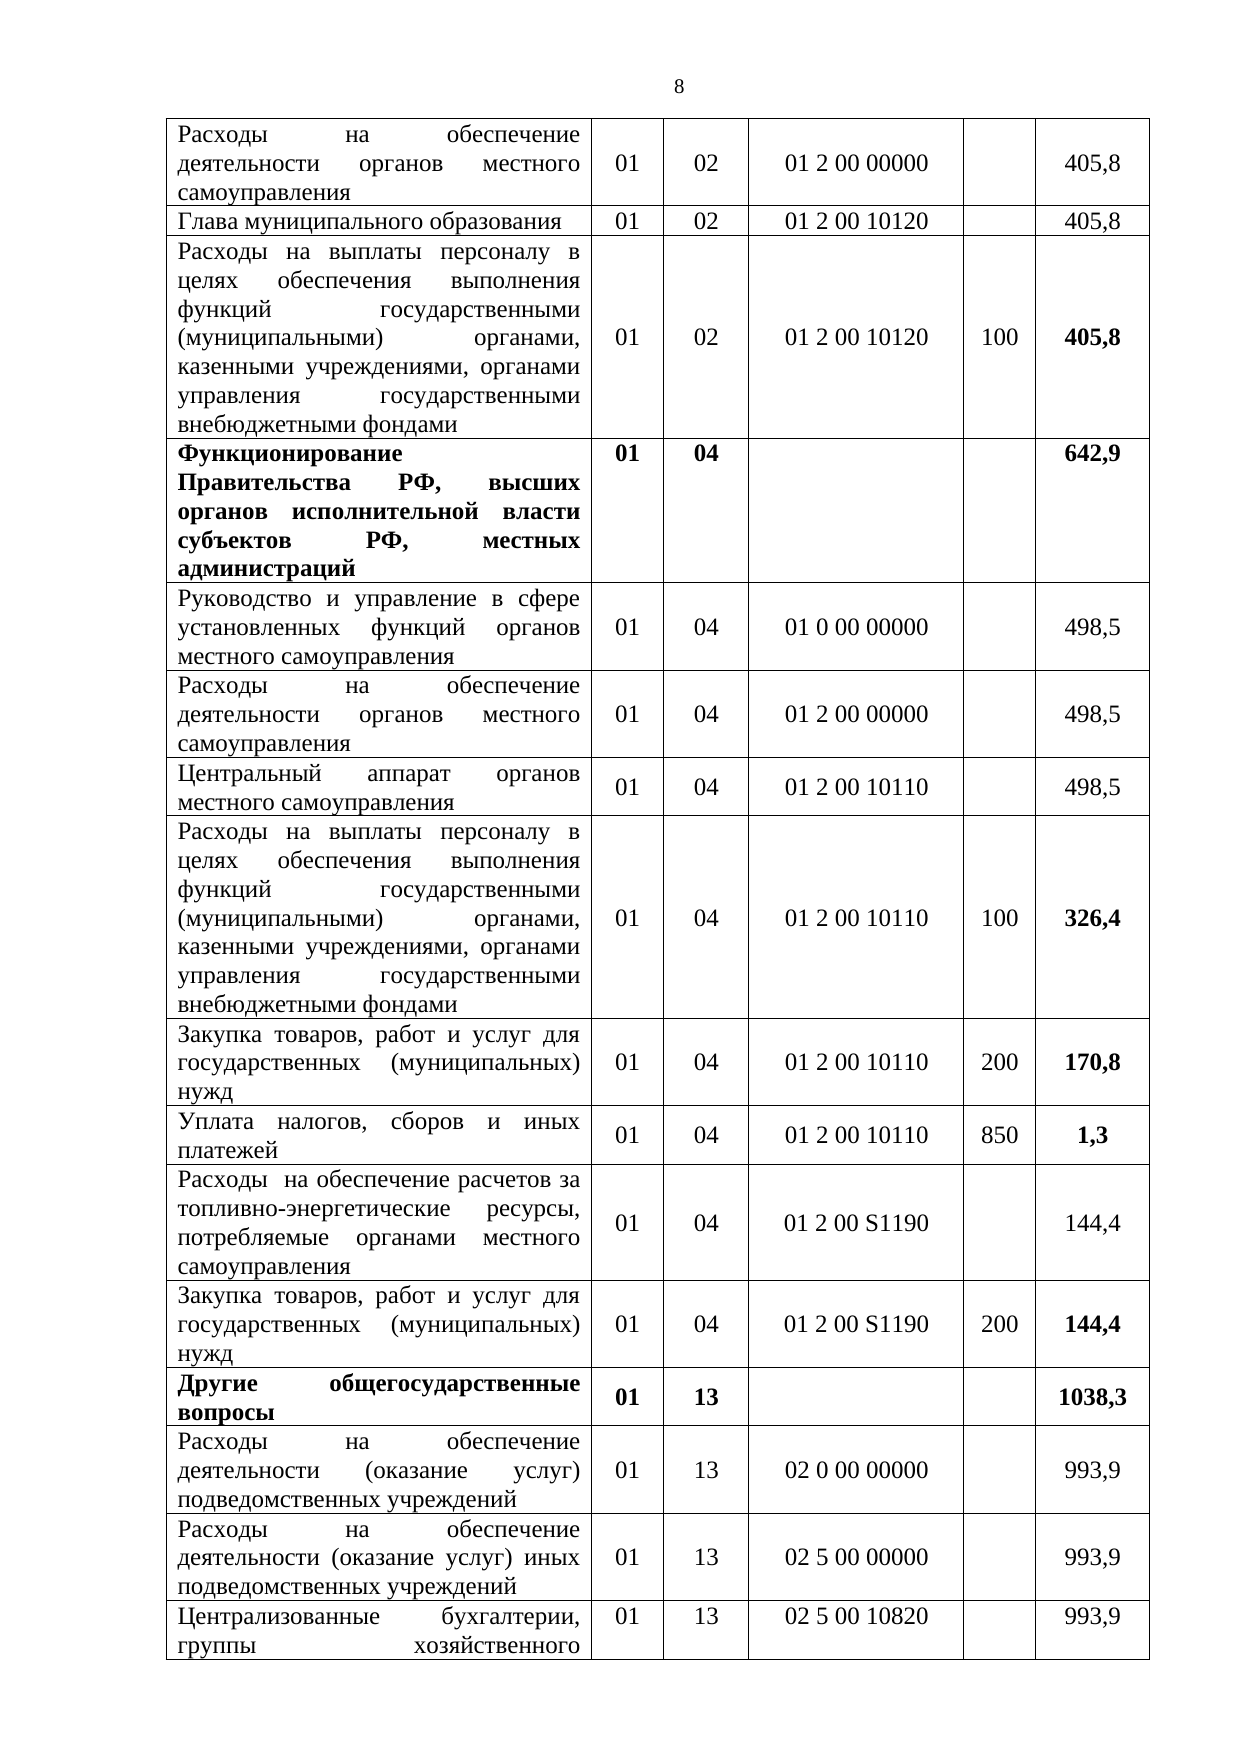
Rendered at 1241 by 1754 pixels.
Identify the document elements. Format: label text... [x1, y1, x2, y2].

table_cell 01 [592, 1165, 663, 1279]
table_cell 01 [592, 758, 663, 815]
table_cell 04 [664, 1106, 748, 1163]
table_cell 100 [964, 236, 1035, 437]
table_cell 01 2 00 10120 [749, 236, 963, 437]
table_cell 01 0 00 00000 [749, 583, 963, 669]
table_cell 170,8 [1036, 1019, 1149, 1105]
table_cell Закупка товаров, работ и услуг для государственных (муниципальных) нужд [167, 1019, 591, 1105]
table_cell 04 [664, 816, 748, 1018]
table_cell 02 5 00 00000 [749, 1514, 963, 1600]
table_cell [964, 1165, 1035, 1279]
table_cell Центральный аппарат органов местного самоуправления [167, 758, 591, 815]
table_cell 01 [592, 236, 663, 437]
table_cell [964, 1514, 1035, 1600]
table_cell 498,5 [1036, 583, 1149, 669]
table_cell 326,4 [1036, 816, 1149, 1018]
table_cell 01 [592, 1426, 663, 1513]
table_cell 405,8 [1036, 119, 1149, 205]
table_cell 04 [664, 671, 748, 757]
table_cell 01 2 00 S1190 [749, 1165, 963, 1279]
table_cell 13 [664, 1514, 748, 1600]
table_cell 01 2 00 10110 [749, 1106, 963, 1163]
table_cell 04 [664, 1281, 748, 1367]
table_cell Расходы на обеспечение деятельности (оказание услуг) иных подведомственных учреждений [167, 1514, 591, 1600]
table_cell 01 [592, 1019, 663, 1105]
table_cell 01 [592, 583, 663, 669]
table_cell [964, 206, 1035, 235]
table_cell 02 [664, 206, 748, 235]
table_cell 13 [664, 1601, 748, 1658]
table_cell Другие общегосударственные вопросы [167, 1368, 591, 1425]
table_cell 01 2 00 10110 [749, 758, 963, 815]
table_cell 200 [964, 1019, 1035, 1105]
table_cell [964, 1368, 1035, 1425]
table_cell 04 [664, 439, 748, 582]
table_cell 01 [592, 206, 663, 235]
table_cell 01 2 00 10120 [749, 206, 963, 235]
table_cell 100 [964, 816, 1035, 1018]
table_cell 01 [592, 671, 663, 757]
table_cell Закупка товаров, работ и услуг для государственных (муниципальных) нужд [167, 1281, 591, 1367]
table_cell 405,8 [1036, 206, 1149, 235]
table_cell 13 [664, 1426, 748, 1513]
table_cell 01 2 00 00000 [749, 671, 963, 757]
table_cell 13 [664, 1368, 748, 1425]
table_cell 02 [664, 236, 748, 437]
table_cell 405,8 [1036, 236, 1149, 437]
table_cell 642,9 [1036, 439, 1149, 582]
table_cell 04 [664, 583, 748, 669]
table_cell Руководство и управление в сфере установленных функций органов местного самоуправления [167, 583, 591, 669]
table_cell 01 [592, 1368, 663, 1425]
table_cell Уплата налогов, сборов и иных платежей [167, 1106, 591, 1163]
table_cell [749, 439, 963, 582]
table_cell 01 [592, 816, 663, 1018]
table_cell [964, 439, 1035, 582]
table_cell Расходы на обеспечение деятельности органов местного самоуправления [167, 119, 591, 205]
table_cell 01 [592, 1601, 663, 1658]
table_cell 498,5 [1036, 671, 1149, 757]
table_cell [964, 1426, 1035, 1513]
table_cell 02 [664, 119, 748, 205]
table_cell 01 2 00 00000 [749, 119, 963, 205]
table_cell Функционирование Правительства РФ, высших органов исполнительной власти субъектов РФ, местных администраций [167, 439, 591, 582]
table_cell Расходы на обеспечение расчетов за топливно-энергетические ресурсы, потребляемые органами местного самоуправления [167, 1165, 591, 1279]
table_cell 144,4 [1036, 1281, 1149, 1367]
table_cell Расходы на обеспечение деятельности органов местного самоуправления [167, 671, 591, 757]
table_cell 01 2 00 10110 [749, 1019, 963, 1105]
table_cell 01 [592, 119, 663, 205]
table_cell 01 [592, 1514, 663, 1600]
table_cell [167, 1601, 591, 1658]
table_cell 02 5 00 10820 [749, 1601, 963, 1658]
table_cell 144,4 [1036, 1165, 1149, 1279]
table_cell Расходы на выплаты персоналу в целях обеспечения выполнения функций государственными (муниципальными) органами, казенными учреждениями, органами управления государственными внебюджетными фондами [167, 816, 591, 1018]
table_cell 993,9 [1036, 1601, 1149, 1658]
table_cell 850 [964, 1106, 1035, 1163]
table_cell 993,9 [1036, 1514, 1149, 1600]
table_cell 01 2 00 S1190 [749, 1281, 963, 1367]
table_cell 1,3 [1036, 1106, 1149, 1163]
table_cell 993,9 [1036, 1426, 1149, 1513]
table_cell [964, 671, 1035, 757]
table_cell Расходы на обеспечение деятельности (оказание услуг) подведомственных учреждений [167, 1426, 591, 1513]
table_cell [964, 758, 1035, 815]
table_cell 498,5 [1036, 758, 1149, 815]
table_cell 01 [592, 439, 663, 582]
table_cell 1038,3 [1036, 1368, 1149, 1425]
table_cell [964, 583, 1035, 669]
table_cell 200 [964, 1281, 1035, 1367]
table_cell 02 0 00 00000 [749, 1426, 963, 1513]
table_cell [749, 1368, 963, 1425]
table_cell Глава муниципального образования [167, 206, 591, 235]
table_cell [964, 119, 1035, 205]
table_cell 04 [664, 758, 748, 815]
table_cell [964, 1601, 1035, 1658]
table_cell 01 [592, 1281, 663, 1367]
table_cell Расходы на выплаты персоналу в целях обеспечения выполнения функций государственными (муниципальными) органами, казенными учреждениями, органами управления государственными внебюджетными фондами [167, 236, 591, 437]
table_cell 04 [664, 1019, 748, 1105]
table_cell 01 [592, 1106, 663, 1163]
table_cell 04 [664, 1165, 748, 1279]
table_cell 01 2 00 10110 [749, 816, 963, 1018]
